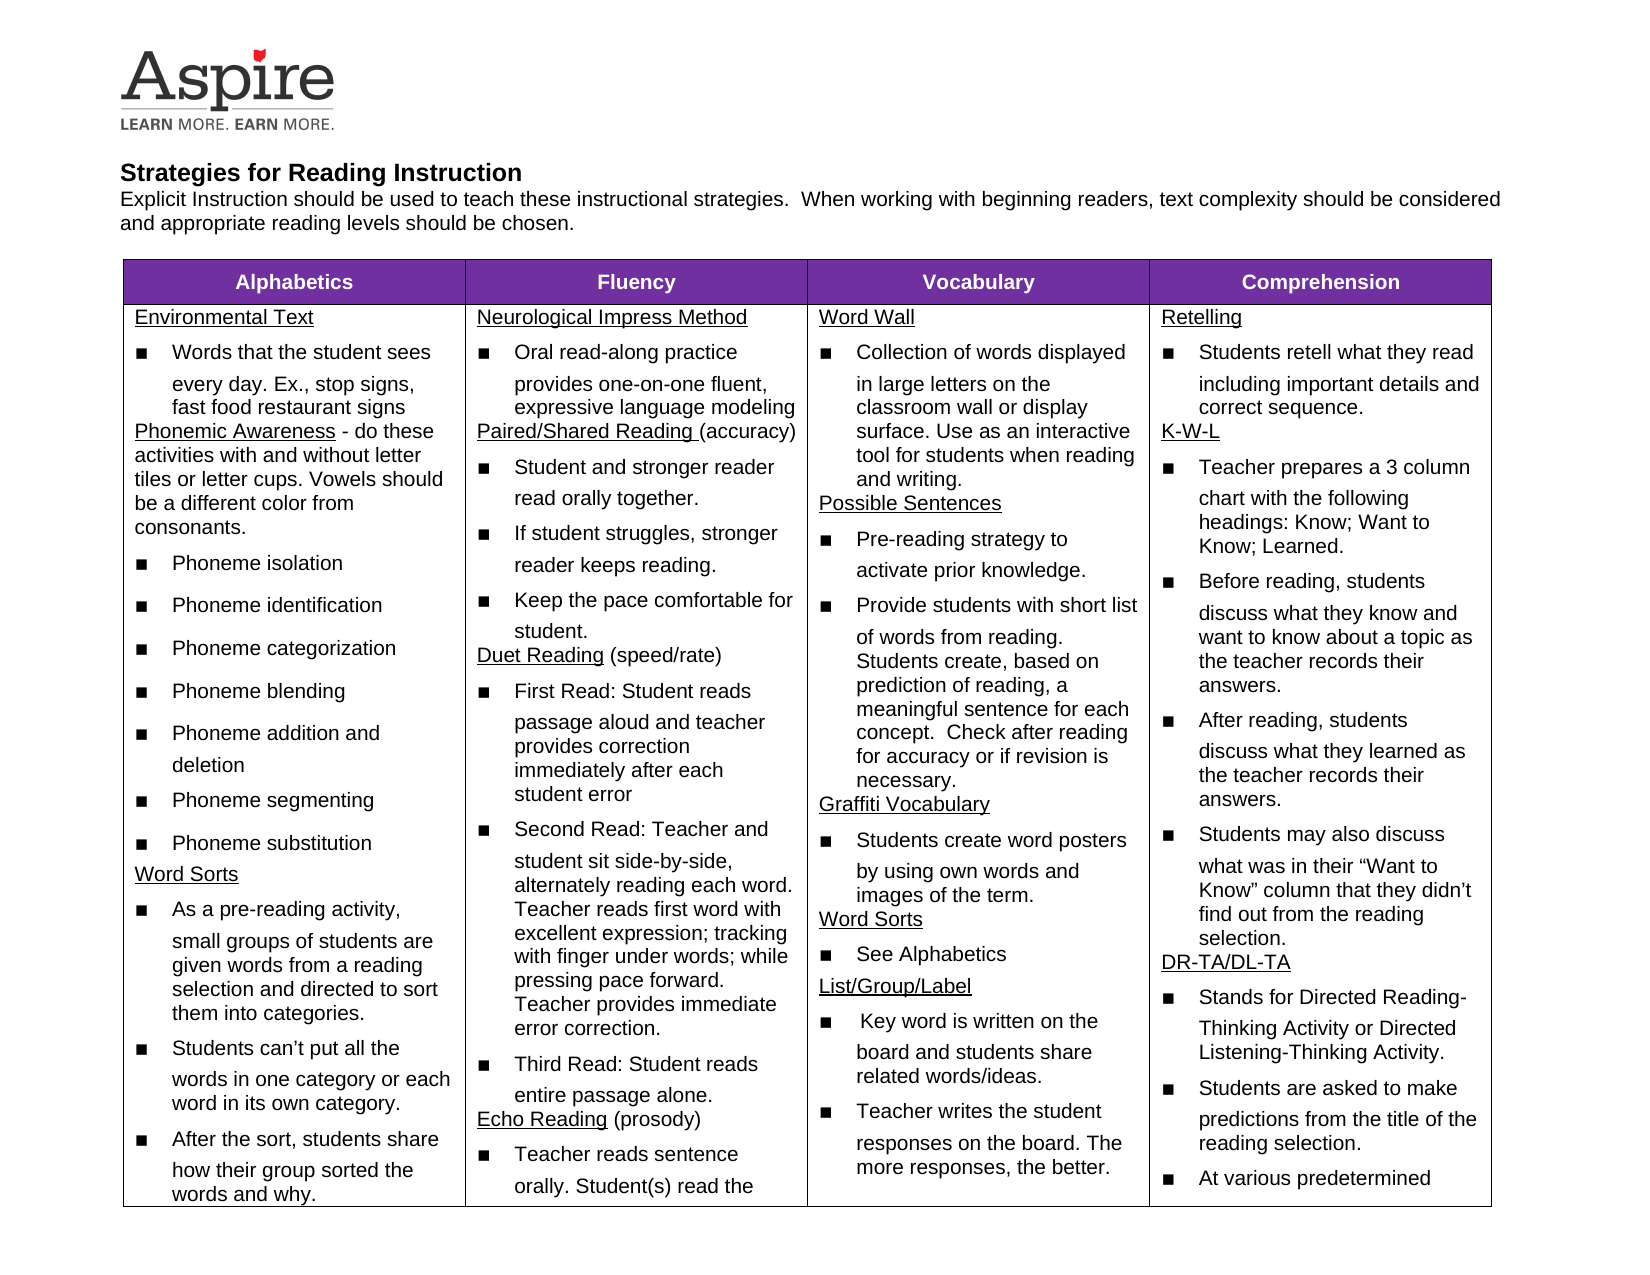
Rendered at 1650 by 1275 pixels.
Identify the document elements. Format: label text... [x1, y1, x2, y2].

picture [120, 46, 336, 130]
table_header Fluency [466, 260, 807, 304]
table_header Alphabetics [124, 260, 465, 304]
table_header Vocabulary [808, 260, 1149, 304]
text Strategies for Reading Instruction [120, 158, 1530, 187]
table_header Comprehension [1150, 260, 1491, 304]
text Explicit Instruction should be used to teach these instructional strategies. When working with beginning readers, text complexity should be considered and appropriate reading levels should be chosen. [120, 187, 1530, 235]
